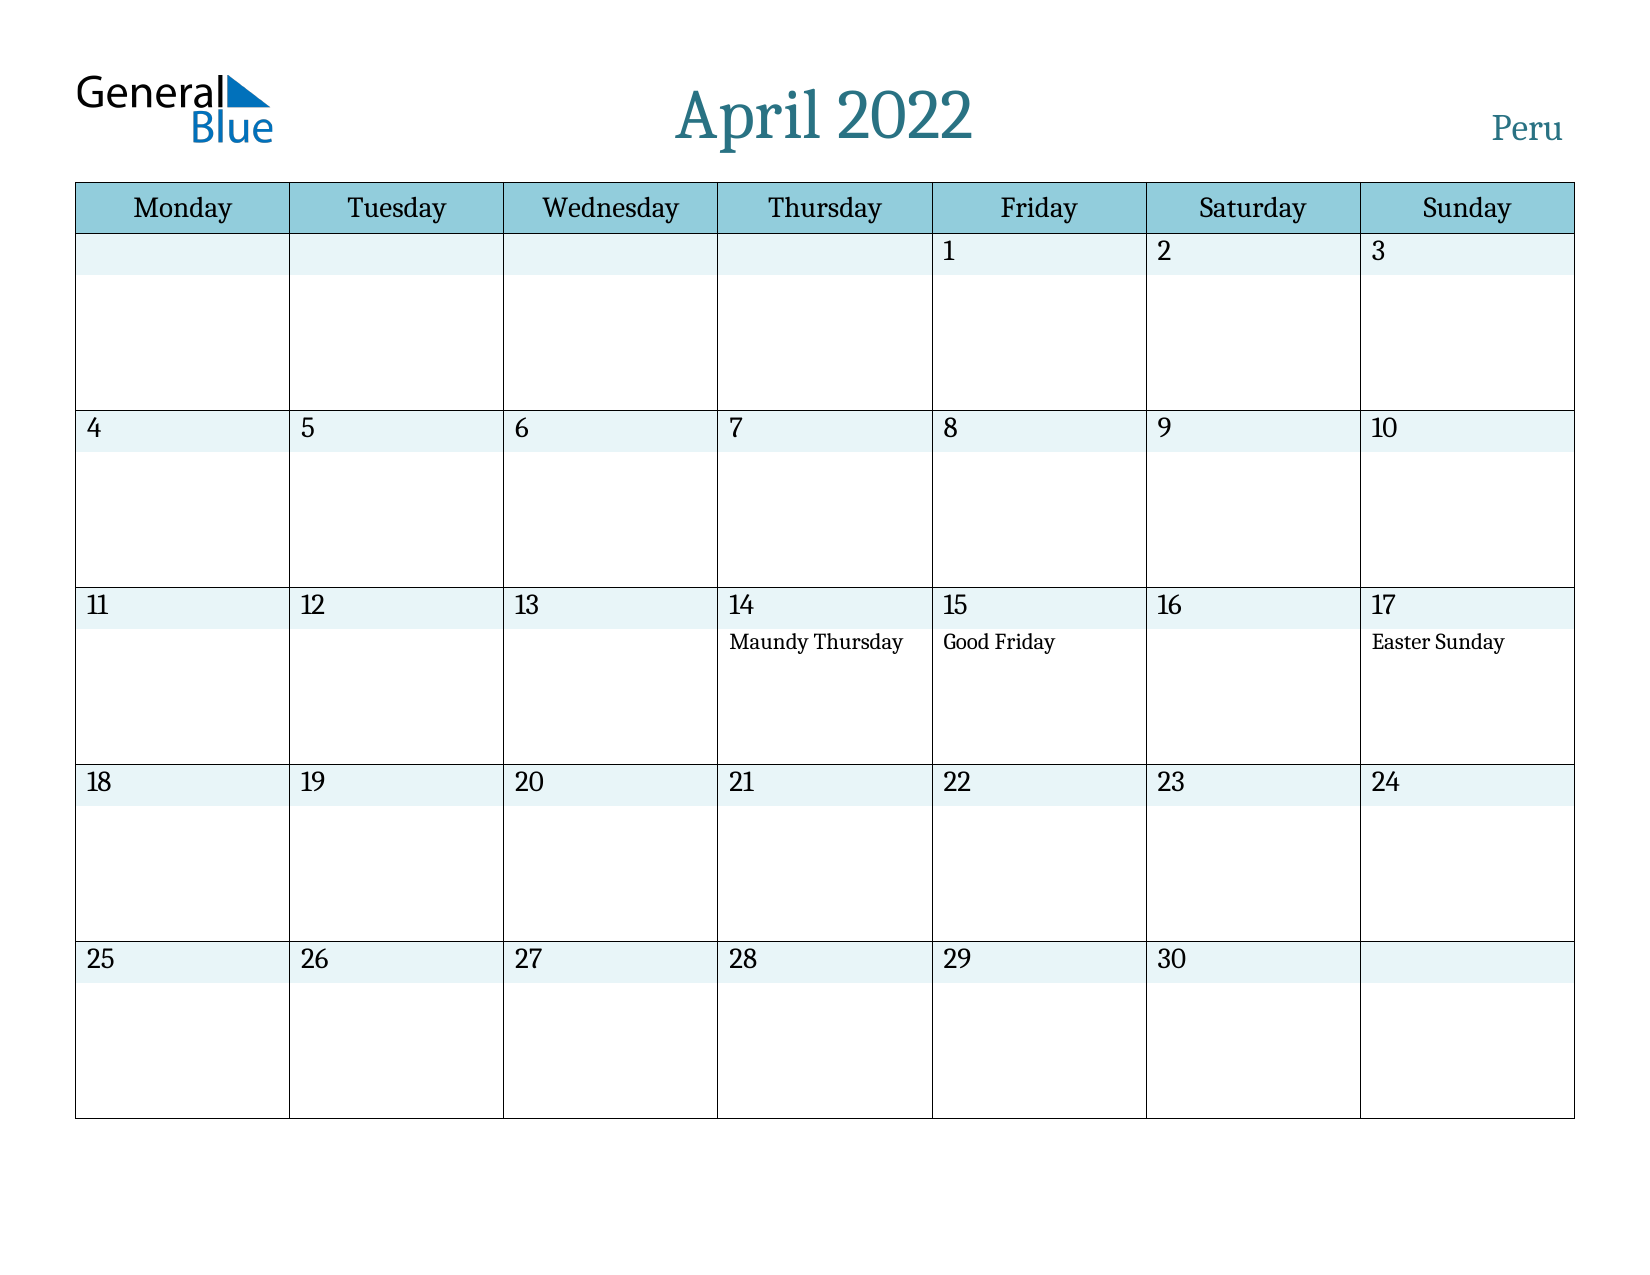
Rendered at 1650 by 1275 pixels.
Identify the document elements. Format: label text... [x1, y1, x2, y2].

table_cell [504, 234, 717, 275]
table_cell [76, 275, 289, 410]
table_cell 17 [1361, 588, 1574, 629]
table_cell Wednesday [504, 183, 717, 233]
table_cell 18 [76, 765, 289, 806]
table_cell 10 [1361, 411, 1574, 452]
table_cell 19 [290, 765, 503, 806]
table_cell [290, 452, 503, 587]
table_cell 14 [718, 588, 932, 629]
table_cell [718, 806, 932, 941]
table_cell [290, 234, 503, 275]
table_cell [1361, 942, 1574, 983]
table_cell Saturday [1147, 183, 1360, 233]
table_cell [1147, 806, 1360, 941]
table_cell 30 [1147, 942, 1360, 983]
table_cell [933, 983, 1146, 1118]
table_cell [1147, 983, 1360, 1118]
table_cell [76, 452, 289, 587]
table_cell 2 [1147, 234, 1360, 275]
table_cell [290, 983, 503, 1118]
table_cell [76, 629, 289, 764]
table_cell 6 [504, 411, 717, 452]
table_cell 4 [76, 411, 289, 452]
table_cell Thursday [718, 183, 932, 233]
table_cell [504, 629, 717, 764]
table_cell Maundy Thursday [718, 629, 932, 764]
table_cell [504, 452, 717, 587]
table_cell [76, 983, 289, 1118]
table_cell [933, 806, 1146, 941]
table_cell 20 [504, 765, 717, 806]
table_cell [933, 275, 1146, 410]
table_cell 22 [933, 765, 1146, 806]
table_cell Tuesday [290, 183, 503, 233]
table_cell Easter Sunday [1361, 629, 1574, 764]
table_cell 9 [1147, 411, 1360, 452]
table_cell 13 [504, 588, 717, 629]
table_cell [1361, 452, 1574, 587]
table_cell [290, 275, 503, 410]
table_cell Monday [76, 183, 289, 233]
table_cell 3 [1361, 234, 1574, 275]
table_cell [290, 629, 503, 764]
table_cell [718, 983, 932, 1118]
table_cell 28 [718, 942, 932, 983]
table_cell 5 [290, 411, 503, 452]
table_cell [504, 983, 717, 1118]
table_cell [1147, 629, 1360, 764]
table_cell [504, 806, 717, 941]
table_cell [76, 806, 289, 941]
table_cell 26 [290, 942, 503, 983]
table_cell 7 [718, 411, 932, 452]
table_cell [718, 452, 932, 587]
table_cell 25 [76, 942, 289, 983]
table_cell 15 [933, 588, 1146, 629]
table_cell Good Friday [933, 629, 1146, 764]
table_cell [1147, 275, 1360, 410]
table_cell [1361, 983, 1574, 1118]
table_cell 21 [718, 765, 932, 806]
table_cell 29 [933, 942, 1146, 983]
table_cell 1 [933, 234, 1146, 275]
table_header [76, 75, 503, 182]
table_cell [718, 275, 932, 410]
table_cell Sunday [1361, 183, 1574, 233]
picture [77, 75, 273, 143]
table_cell [76, 234, 289, 275]
table_cell 8 [933, 411, 1146, 452]
table_cell [1361, 275, 1574, 410]
table_cell 11 [76, 588, 289, 629]
table_cell 24 [1361, 765, 1574, 806]
table_cell Friday [933, 183, 1146, 233]
table_cell [1361, 806, 1574, 941]
table_cell 12 [290, 588, 503, 629]
table_cell [718, 234, 932, 275]
table_header Peru [1146, 75, 1574, 182]
table_cell 27 [504, 942, 717, 983]
table_header April 2022 [504, 75, 1146, 182]
table_cell 23 [1147, 765, 1360, 806]
table_cell [290, 806, 503, 941]
table_cell [933, 452, 1146, 587]
table_cell 16 [1147, 588, 1360, 629]
table_cell [504, 275, 717, 410]
table_cell [1147, 452, 1360, 587]
